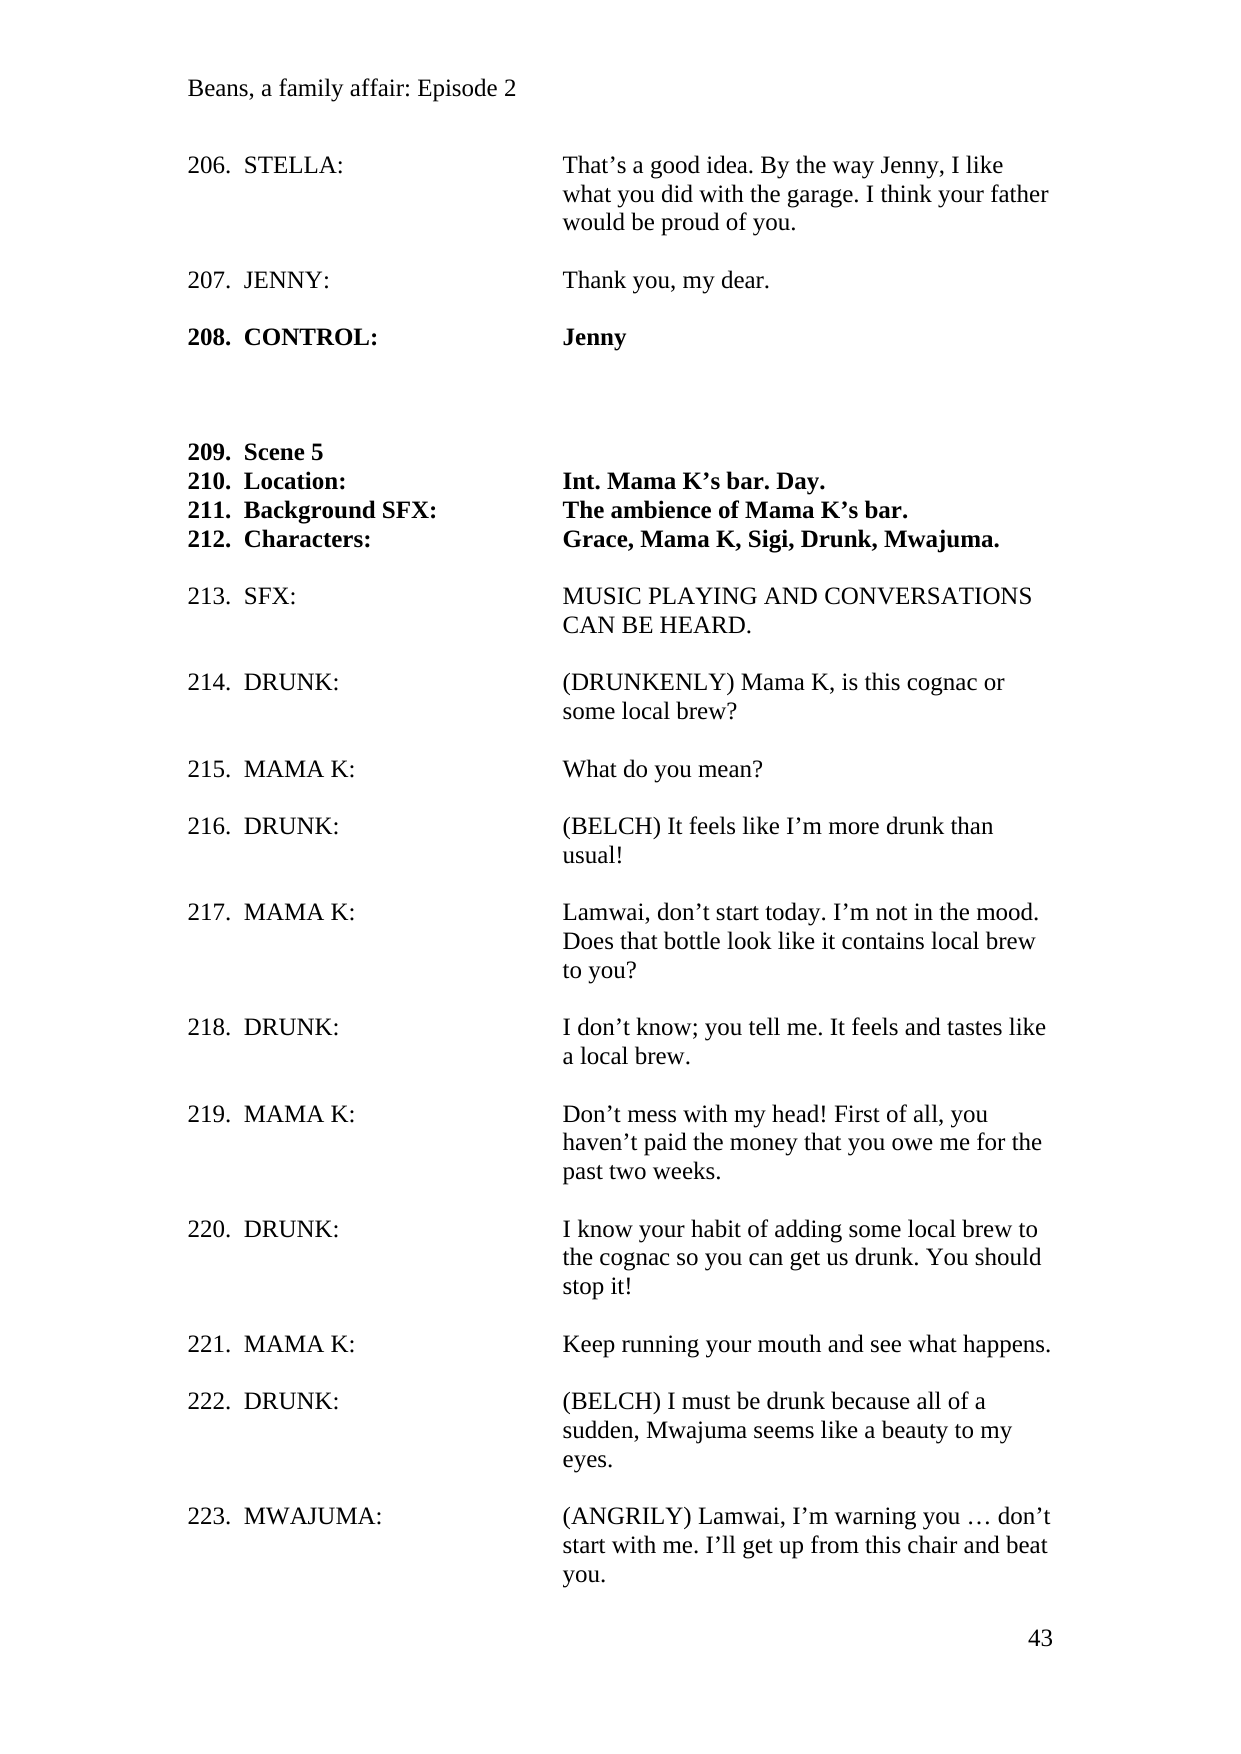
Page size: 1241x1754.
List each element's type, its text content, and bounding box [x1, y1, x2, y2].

list SFX: MUSIC PLAYING AND CONVERSATIONS CAN BE HEARD. [187, 581, 1053, 639]
list Location: Int. Mama K’s bar. Day. [187, 466, 1053, 495]
list DRUNK: I don’t know; you tell me. It feels and tastes like a local brew. [187, 1012, 1053, 1070]
list MAMA K: Lamwai, don’t start today. I’m not in the mood. Does that bottle look like it contains local brew to you? [187, 897, 1053, 984]
list Characters: Grace, Mama K, Sigi, Drunk, Mwajuma. [187, 524, 1053, 552]
list MAMA K: Don’t mess with my head! First of all, you haven’t paid the money that you owe me for the past two weeks. [187, 1099, 1053, 1185]
list MAMA K: What do you mean? [187, 754, 1053, 782]
list DRUNK: (BELCH) It feels like I’m more drunk than usual! [187, 811, 1053, 869]
list DRUNK: (DRUNKENLY) Mama K, is this cognac or some local brew? [187, 667, 1053, 725]
list JENNY: Thank you, my dear. [187, 265, 1053, 294]
list Background SFX: The ambience of Mama K’s bar. [187, 495, 1053, 524]
list MWAJUMA: (ANGRILY) Lamwai, I’m warning you … don’t start with me. I’ll get up from this chair and beat you. [187, 1501, 1053, 1587]
list DRUNK: I know your habit of adding some local brew to the cognac so you can get us drunk. You should stop it! [187, 1214, 1053, 1300]
list CONTROL: Jenny [187, 322, 1053, 351]
list MAMA K: Keep running your mouth and see what happens. [187, 1329, 1053, 1357]
list STELLA: That’s a good idea. By the way Jenny, I like what you did with the garage. I think your father would be proud of you. [187, 150, 1053, 236]
list Scene 5 [187, 437, 1053, 466]
list DRUNK: (BELCH) I must be drunk because all of a sudden, Mwajuma seems like a beauty to my eyes. [187, 1386, 1053, 1472]
